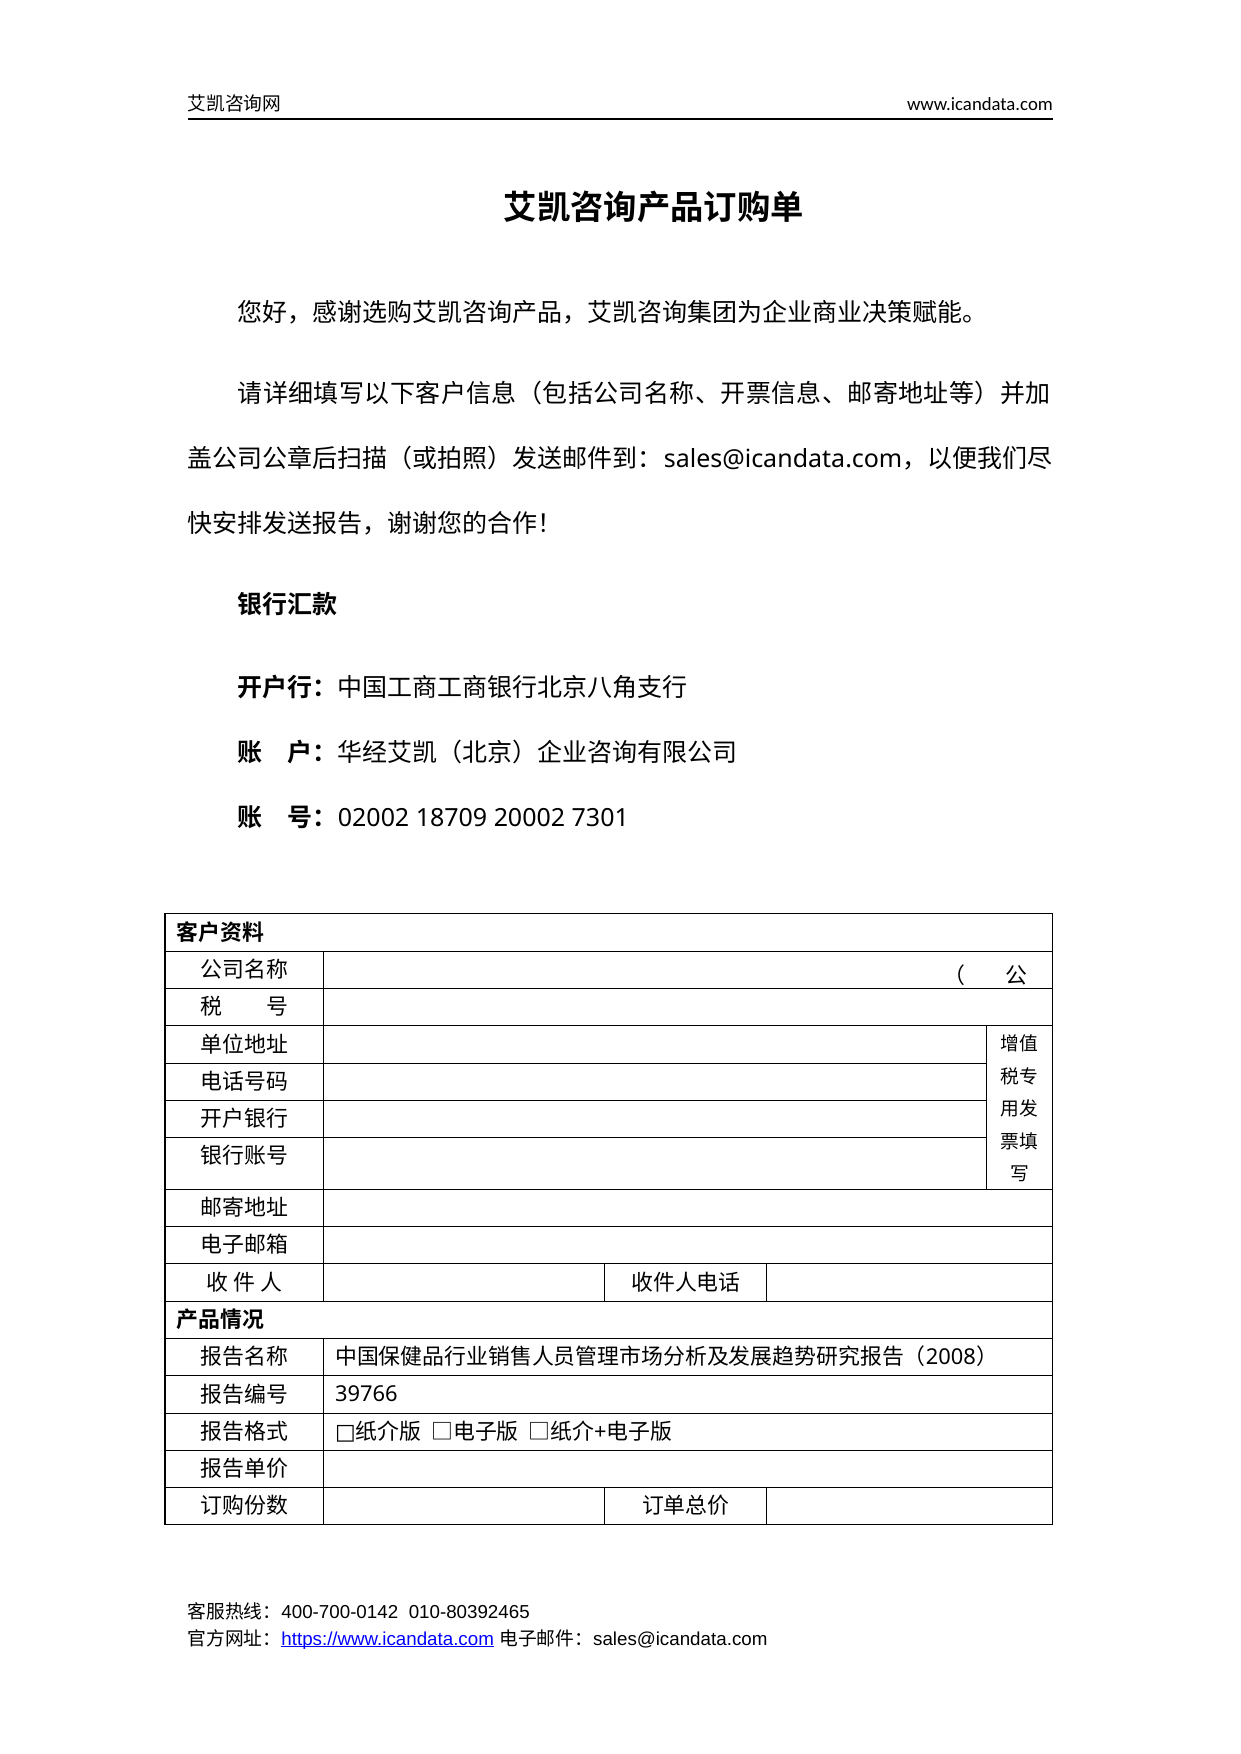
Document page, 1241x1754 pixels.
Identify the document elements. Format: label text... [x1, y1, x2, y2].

table_cell 报告名称 [166, 1339, 323, 1375]
text 您好，感谢选购艾凯咨询产品，艾凯咨询集团为企业商业决策赋能。 [187, 278, 1053, 343]
table_cell [324, 1451, 1052, 1487]
table_cell 银行账号 [166, 1138, 323, 1189]
table_cell 产品情况 [166, 1302, 1052, 1338]
table_cell [324, 1026, 986, 1062]
table_cell [324, 1064, 986, 1100]
table_cell 中国保健品行业销售人员管理市场分析及发展趋势研究报告（2008） [324, 1339, 1052, 1375]
table_cell [324, 1190, 1052, 1226]
table_cell [324, 1264, 604, 1301]
table_cell 收 件 人 [166, 1264, 323, 1301]
table_cell 邮寄地址 [166, 1190, 323, 1226]
table_cell 电话号码 [166, 1064, 323, 1100]
table_cell 单位地址 [166, 1026, 323, 1062]
table_cell 增值税专用发票填写 [987, 1026, 1052, 1189]
table_cell 开户银行 [166, 1101, 323, 1137]
table_cell [767, 1488, 1052, 1524]
text 账 号：02002 18709 20002 7301 [187, 783, 1053, 848]
table_cell [324, 1227, 1052, 1263]
table_cell [324, 952, 1052, 988]
table_header 客户资料 [166, 914, 1052, 951]
table_cell [324, 1488, 604, 1524]
table_cell 39766 [324, 1376, 1052, 1412]
text 艾凯咨询产品订购单 [187, 172, 1053, 237]
table_cell 电子邮箱 [166, 1227, 323, 1263]
table_cell [767, 1264, 1052, 1301]
text 账 户：华经艾凯（北京）企业咨询有限公司 [187, 718, 1053, 783]
table_cell □纸介版 □电子版 □纸介+电子版 [324, 1414, 1052, 1450]
text 银行汇款 [187, 570, 1053, 635]
table_cell 订单总价 [605, 1488, 766, 1524]
table_cell 税 号 [166, 989, 323, 1025]
table_cell 报告单价 [166, 1451, 323, 1487]
table_cell [324, 989, 1052, 1025]
text 请详细填写以下客户信息（包括公司名称、开票信息、邮寄地址等）并加盖公司公章后扫描（或拍照）发送邮件到：sales@icandata.com，以便我们尽快安排发送报告，谢谢您的合作！ [187, 359, 1053, 554]
text 开户行：中国工商工商银行北京八角支行 [187, 653, 1053, 718]
table_cell [324, 1138, 986, 1189]
table_cell 订购份数 [166, 1488, 323, 1524]
table_cell 公司名称 [166, 952, 323, 988]
table_cell 收件人电话 [605, 1264, 766, 1301]
table_cell 报告编号 [166, 1376, 323, 1412]
table_cell [324, 1101, 986, 1137]
table_cell 报告格式 [166, 1414, 323, 1450]
